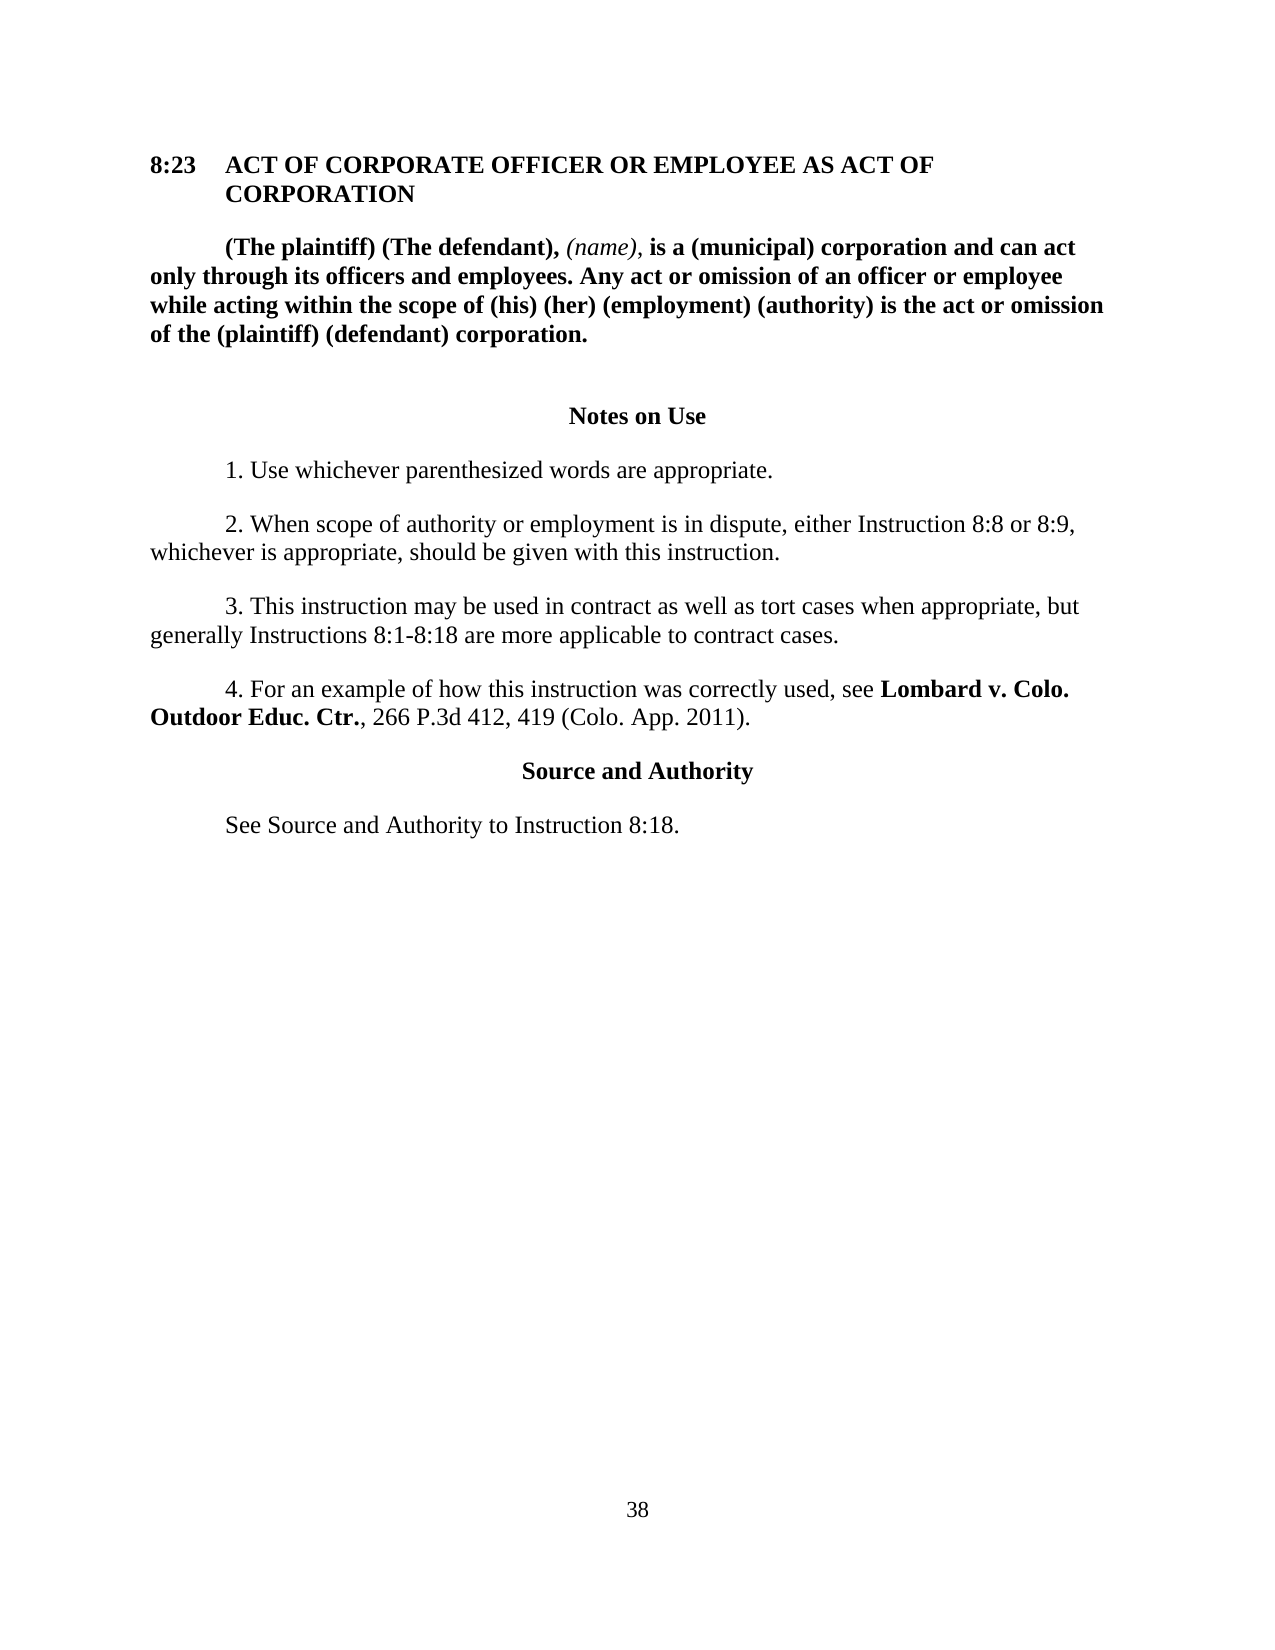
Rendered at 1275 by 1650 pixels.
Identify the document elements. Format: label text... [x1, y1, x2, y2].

text (The plaintiff) (The defendant), (name), is a (municipal) corporation and can act only through its officers and employees. Any act or omission of an officer or employee while acting within the scope of (his) (her) (employment) (authority) is the act or omission of the (plaintiff) (defendant) corporation. [150, 232, 1125, 347]
text 4. For an example of how this instruction was correctly used, see Lombard v. Colo. Outdoor Educ. Ctr., 266 P.3d 412, 419 (Colo. App. 2011). [150, 674, 1125, 731]
text 2. When scope of authority or employment is in dispute, either Instruction 8:8 or 8:9, whichever is appropriate, should be given with this instruction. [150, 509, 1125, 566]
text 8:23 ACT OF CORPORATE OFFICER OR EMPLOYEE AS ACT OF CORPORATION [150, 150, 1125, 207]
text See Source and Authority to Instruction 8:18. [150, 810, 1125, 839]
text 3. This instruction may be used in contract as well as tort cases when appropriate, but generally Instructions 8:1-8:18 are more applicable to contract cases. [150, 591, 1125, 649]
text Notes on Use [150, 401, 1125, 430]
text 1. Use whichever parenthesized words are appropriate. [150, 455, 1125, 484]
text Source and Authority [150, 756, 1125, 785]
